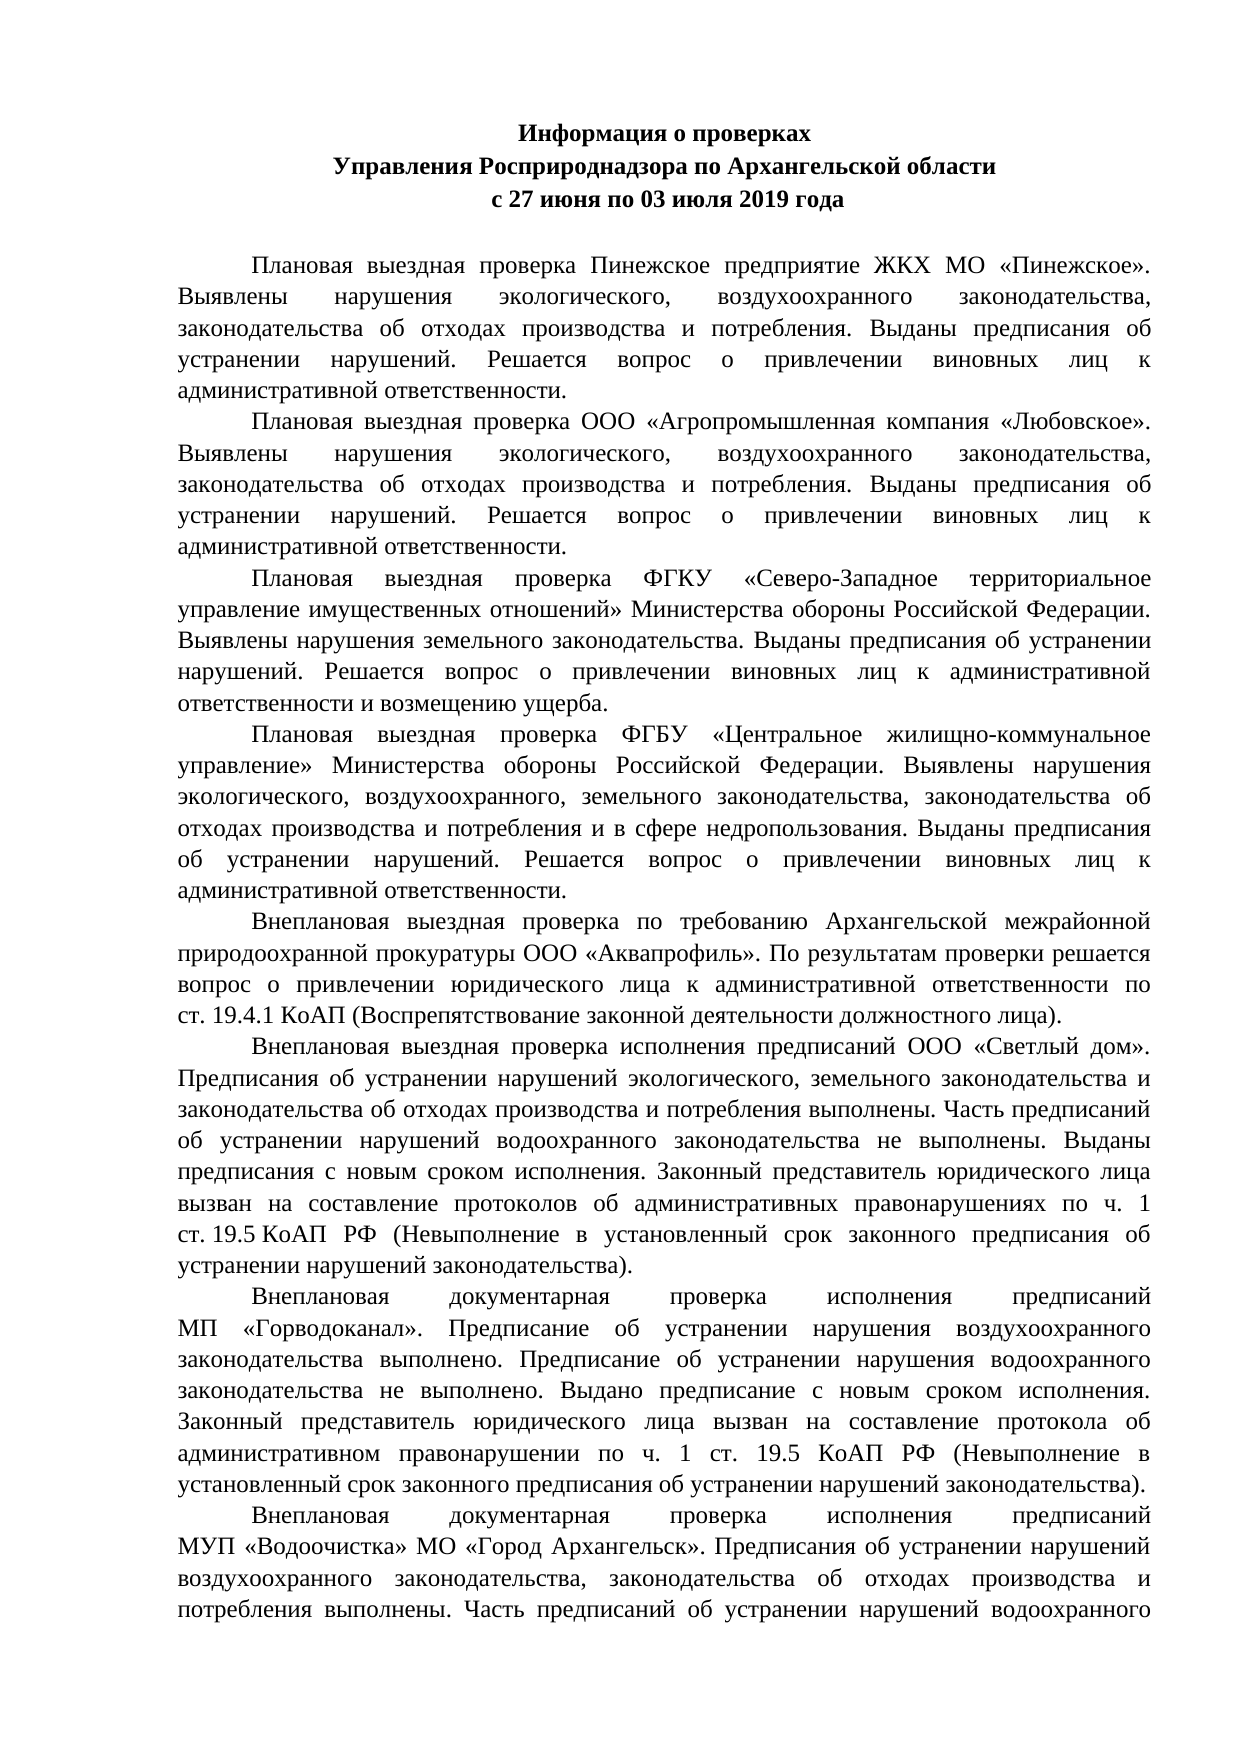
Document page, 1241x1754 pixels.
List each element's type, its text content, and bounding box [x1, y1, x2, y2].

text Внеплановая выездная проверка по требованию Архангельской межрайонной природоохранной прокуратуры ООО «Аквапрофиль». По результатам проверки решается вопрос о привлечении юридического лица к административной ответственности по ст. 19.4.1 КоАП (Воспрепятствование законной деятельности должностного лица). [177, 998, 1152, 1030]
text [177, 1498, 1152, 1531]
text Плановая выездная проверка ООО «Агропромышленная компания «Любовское». Выявлены нарушения экологического, воздухоохранного законодательства, законодательства об отходах производства и потребления. Выданы предписания об устранении нарушений. Решается вопрос о привлечении виновных лиц к административной ответственности. [177, 405, 1152, 438]
text Плановая выездная проверка Пинежское предприятие ЖКХ МО «Пинежское». Выявлены нарушения экологического, воздухоохранного законодательства, законодательства об отходах производства и потребления. Выданы предписания об устранении нарушений. Решается вопрос о привлечении виновных лиц к административной ответственности. [177, 248, 1152, 281]
text Внеплановая выездная проверка по требованию Архангельской межрайонной природоохранной прокуратуры ООО «Аквапрофиль». По результатам проверки решается вопрос о привлечении юридического лица к административной ответственности по ст. 19.4.1 КоАП (Воспрепятствование законной деятельности должностного лица). [177, 905, 1152, 938]
text с 27 июня по 03 июля 2019 года [177, 184, 1152, 213]
text Информация о проверках [177, 118, 1152, 147]
text Плановая выездная проверка ООО «Агропромышленная компания «Любовское». Выявлены нарушения экологического, воздухоохранного законодательства, законодательства об отходах производства и потребления. Выданы предписания об устранении нарушений. Решается вопрос о привлечении виновных лиц к административной ответственности. [177, 466, 1152, 561]
text Плановая выездная проверка Пинежское предприятие ЖКХ МО «Пинежское». Выявлены нарушения экологического, воздухоохранного законодательства, законодательства об отходах производства и потребления. Выданы предписания об устранении нарушений. Решается вопрос о привлечении виновных лиц к административной ответственности. [177, 310, 1152, 405]
text Плановая выездная проверка ФГБУ «Центральное жилищно-коммунальное управление» Министерства обороны Российской Федерации. Выявлены нарушения экологического, воздухоохранного, земельного законодательства, законодательства об отходах производства и потребления и в сфере недропользования. Выданы предписания об устранении нарушений. Решается вопрос о привлечении виновных лиц к административной ответственности. [177, 873, 1152, 905]
text Внеплановая документарная проверка исполнения предписаний МП «Горводоканал». Предписание об устранении нарушения воздухоохранного законодательства выполнено. Предписание об устранении нарушения водоохранного законодательства не выполнено. Выдано предписание с новым сроком исполнения. Законный представитель юридического лица вызван на составление протокола об административном правонарушении по ч. 1 ст. 19.5 КоАП РФ (Невыполнение в установленный срок законного предписания об устранении нарушений законодательства). [177, 1466, 1152, 1498]
text Плановая выездная проверка ФГБУ «Центральное жилищно-коммунальное управление» Министерства обороны Российской Федерации. Выявлены нарушения экологического, воздухоохранного, земельного законодательства, законодательства об отходах производства и потребления и в сфере недропользования. Выданы предписания об устранении нарушений. Решается вопрос о привлечении виновных лиц к административной ответственности. [177, 717, 1152, 750]
text Внеплановая документарная проверка исполнения предписаний МП «Горводоканал». Предписание об устранении нарушения воздухоохранного законодательства выполнено. Предписание об устранении нарушения водоохранного законодательства не выполнено. Выдано предписание с новым сроком исполнения. Законный представитель юридического лица вызван на составление протокола об административном правонарушении по ч. 1 ст. 19.5 КоАП РФ (Невыполнение в установленный срок законного предписания об устранении нарушений законодательства). [177, 1280, 1152, 1313]
text Плановая выездная проверка ФГКУ «Северо-Западное территориальное управление имущественных отношений» Министерства обороны Российской Федерации. Выявлены нарушения земельного законодательства. Выданы предписания об устранении нарушений. Решается вопрос о привлечении виновных лиц к административной ответственности и возмещению ущерба. [177, 561, 1152, 594]
text Управления Росприроднадзора по Архангельской области [177, 151, 1152, 180]
text Плановая выездная проверка ФГКУ «Северо-Западное территориальное управление имущественных отношений» Министерства обороны Российской Федерации. Выявлены нарушения земельного законодательства. Выданы предписания об устранении нарушений. Решается вопрос о привлечении виновных лиц к административной ответственности и возмещению ущерба. [177, 623, 1152, 717]
